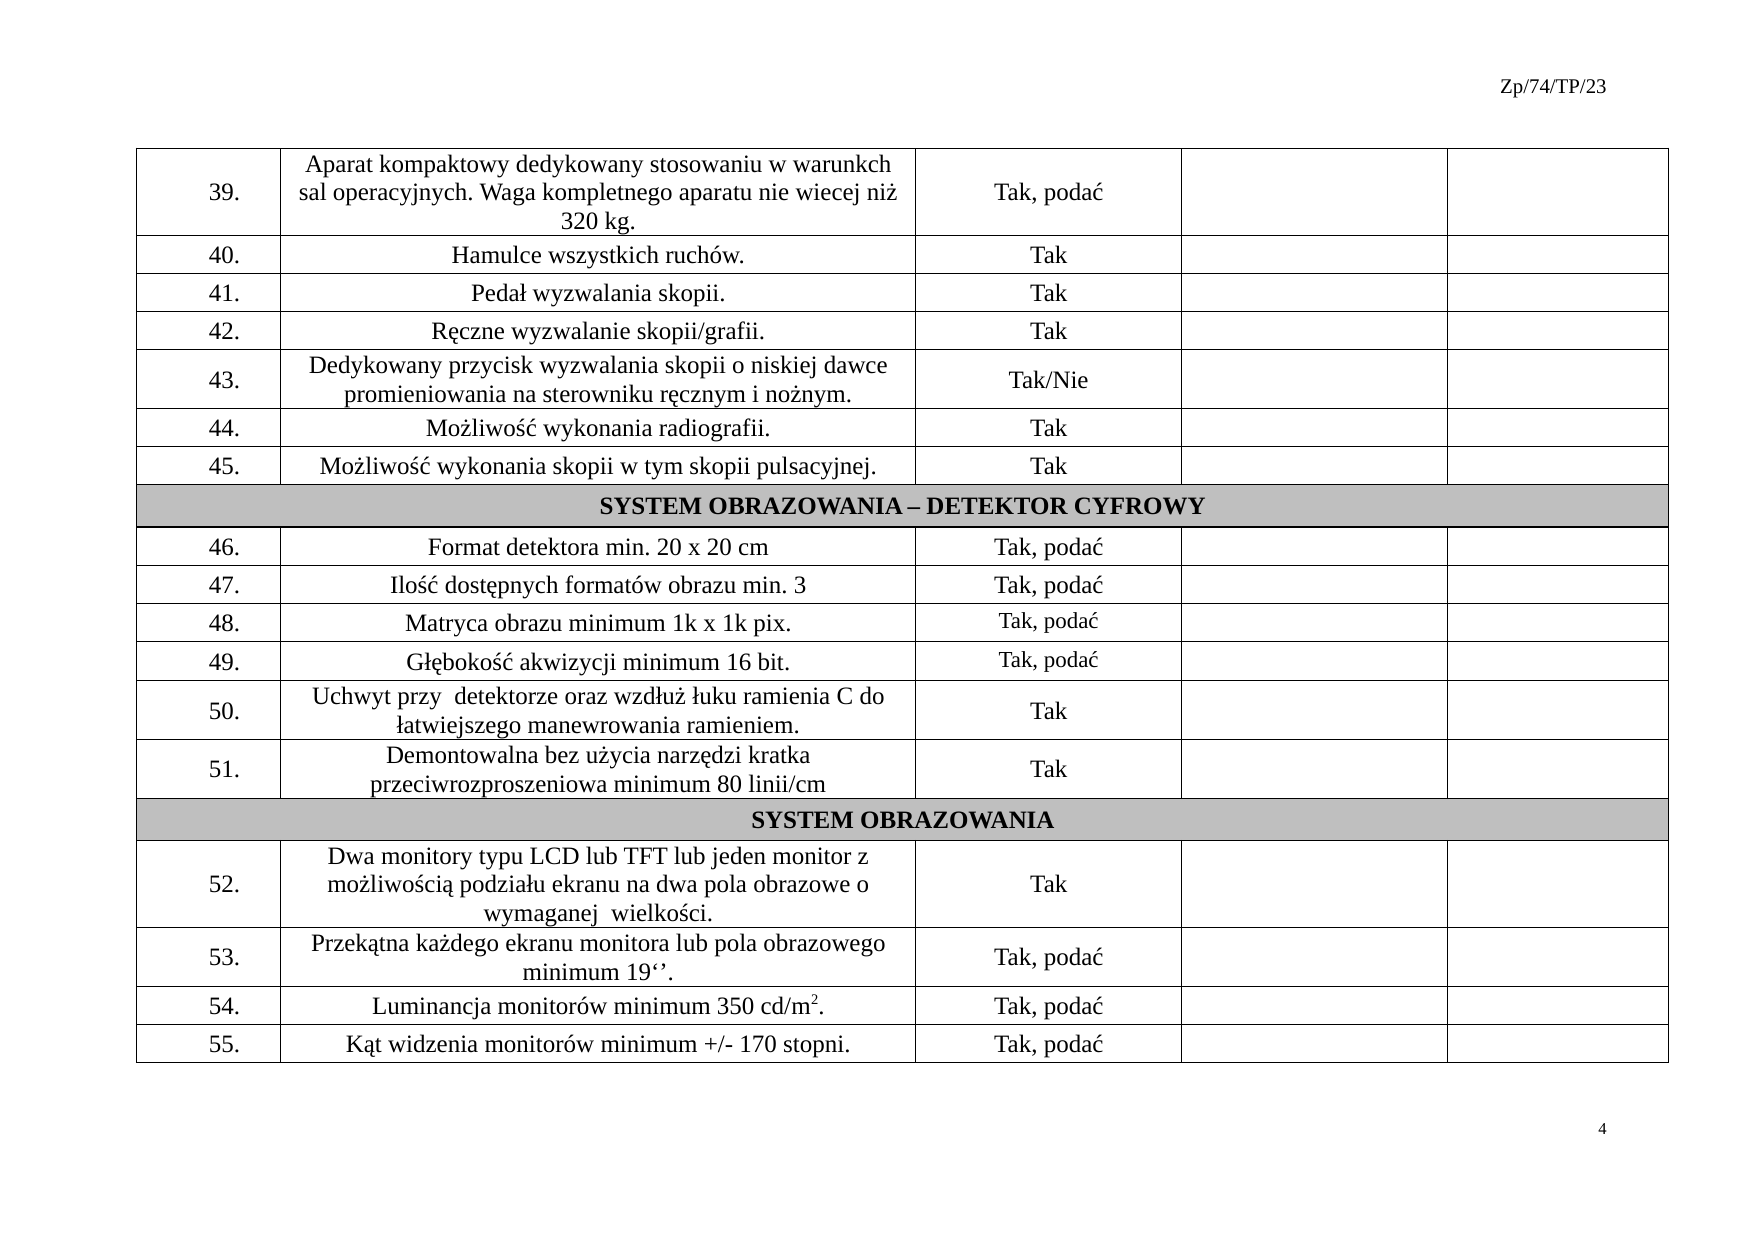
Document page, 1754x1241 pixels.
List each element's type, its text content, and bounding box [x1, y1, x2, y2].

table_cell [1448, 566, 1668, 603]
table_cell Tak [916, 447, 1181, 484]
table_cell [1448, 642, 1668, 680]
table_cell [137, 1025, 280, 1062]
table_cell Tak [916, 681, 1181, 739]
table_cell [137, 350, 280, 408]
table_cell [137, 642, 280, 680]
table_cell Demontowalna bez użycia narzędzi kratka przeciwrozproszeniowa minimum 80 linii/cm [281, 740, 915, 797]
table_cell Tak, podać [916, 149, 1181, 235]
table_cell [137, 681, 280, 739]
table_cell Tak/Nie [916, 350, 1181, 408]
table_cell [1448, 149, 1668, 235]
table_cell Hamulce wszystkich ruchów. [281, 236, 915, 273]
table_cell Przekątna każdego ekranu monitora lub pola obrazowego minimum 19‘’. [281, 928, 915, 986]
table_cell [1448, 604, 1668, 641]
table_cell SYSTEM OBRAZOWANIA – DETEKTOR CYFROWY [137, 485, 1668, 526]
table_cell [1448, 928, 1668, 986]
table_cell Tak, podać [916, 604, 1181, 641]
table_cell Tak [916, 841, 1181, 927]
table_cell Ręczne wyzwalanie skopii/grafii. [281, 312, 915, 349]
table_cell [1448, 740, 1668, 797]
table_cell [1182, 604, 1447, 641]
table_cell [1448, 274, 1668, 311]
table_cell Ilość dostępnych formatów obrazu min. 3 [281, 566, 915, 603]
table_cell Luminancja monitorów minimum 350 cd/m2. [281, 987, 915, 1024]
table_cell Tak, podać [916, 1025, 1181, 1062]
table_cell [1182, 740, 1447, 797]
table_cell Aparat kompaktowy dedykowany stosowaniu w warunkch sal operacyjnych. Waga kompletnego aparatu nie wiecej niż 320 kg. [281, 149, 915, 235]
table_cell Tak [916, 312, 1181, 349]
table_cell [1182, 409, 1447, 446]
table_cell [1182, 350, 1447, 408]
table_cell [1182, 528, 1447, 564]
table_cell [1182, 928, 1447, 986]
table_cell Dedykowany przycisk wyzwalania skopii o niskiej dawce promieniowania na sterowniku ręcznym i nożnym. [281, 350, 915, 408]
table_cell [1448, 350, 1668, 408]
table_cell Uchwyt przy detektorze oraz wzdłuż łuku ramienia C do łatwiejszego manewrowania ramieniem. [281, 681, 915, 739]
table_cell [137, 274, 280, 311]
table_cell Pedał wyzwalania skopii. [281, 274, 915, 311]
table_cell [1448, 312, 1668, 349]
table_cell [137, 236, 280, 273]
table_cell Tak, podać [916, 987, 1181, 1024]
table_cell [137, 312, 280, 349]
table_cell [1448, 987, 1668, 1024]
table_cell Tak, podać [916, 528, 1181, 564]
table_cell Dwa monitory typu LCD lub TFT lub jeden monitor z możliwością podziału ekranu na dwa pola obrazowe o wymaganej wielkości. [281, 841, 915, 927]
table_cell SYSTEM OBRAZOWANIA [137, 799, 1668, 840]
table_cell [1182, 312, 1447, 349]
table_cell Tak, podać [916, 928, 1181, 986]
table_cell [1448, 236, 1668, 273]
table_cell [1182, 841, 1447, 927]
table_cell [137, 409, 280, 446]
table_cell Tak, podać [916, 642, 1181, 680]
table_cell Możliwość wykonania radiografii. [281, 409, 915, 446]
table_cell [137, 987, 280, 1024]
table_cell [1182, 566, 1447, 603]
table_cell [1182, 987, 1447, 1024]
table_cell [137, 604, 280, 641]
table_cell Możliwość wykonania skopii w tym skopii pulsacyjnej. [281, 447, 915, 484]
table_cell [137, 528, 280, 564]
table_cell Tak, podać [916, 566, 1181, 603]
table_cell [137, 566, 280, 603]
table_cell Matryca obrazu minimum 1k x 1k pix. [281, 604, 915, 641]
table_cell [1448, 447, 1668, 484]
table_cell [137, 928, 280, 986]
table_cell [1182, 681, 1447, 739]
table_cell Kąt widzenia monitorów minimum +/- 170 stopni. [281, 1025, 915, 1062]
table_cell [137, 447, 280, 484]
table_cell Format detektora min. 20 x 20 cm [281, 528, 915, 564]
table_cell [1182, 642, 1447, 680]
table_cell [1182, 447, 1447, 484]
table_cell Tak [916, 740, 1181, 797]
table_cell Tak [916, 236, 1181, 273]
table_cell [1448, 841, 1668, 927]
table_cell [137, 740, 280, 797]
table_cell [137, 149, 280, 235]
table_cell [1182, 274, 1447, 311]
table_cell [1182, 1025, 1447, 1062]
table_cell Głębokość akwizycji minimum 16 bit. [281, 642, 915, 680]
table_cell [137, 841, 280, 927]
table_cell [1448, 528, 1668, 564]
table_cell Tak [916, 274, 1181, 311]
table_cell [1182, 149, 1447, 235]
table_cell [1182, 236, 1447, 273]
table_cell [1448, 681, 1668, 739]
table_cell Tak [916, 409, 1181, 446]
table_cell [1448, 1025, 1668, 1062]
table_cell [1448, 409, 1668, 446]
